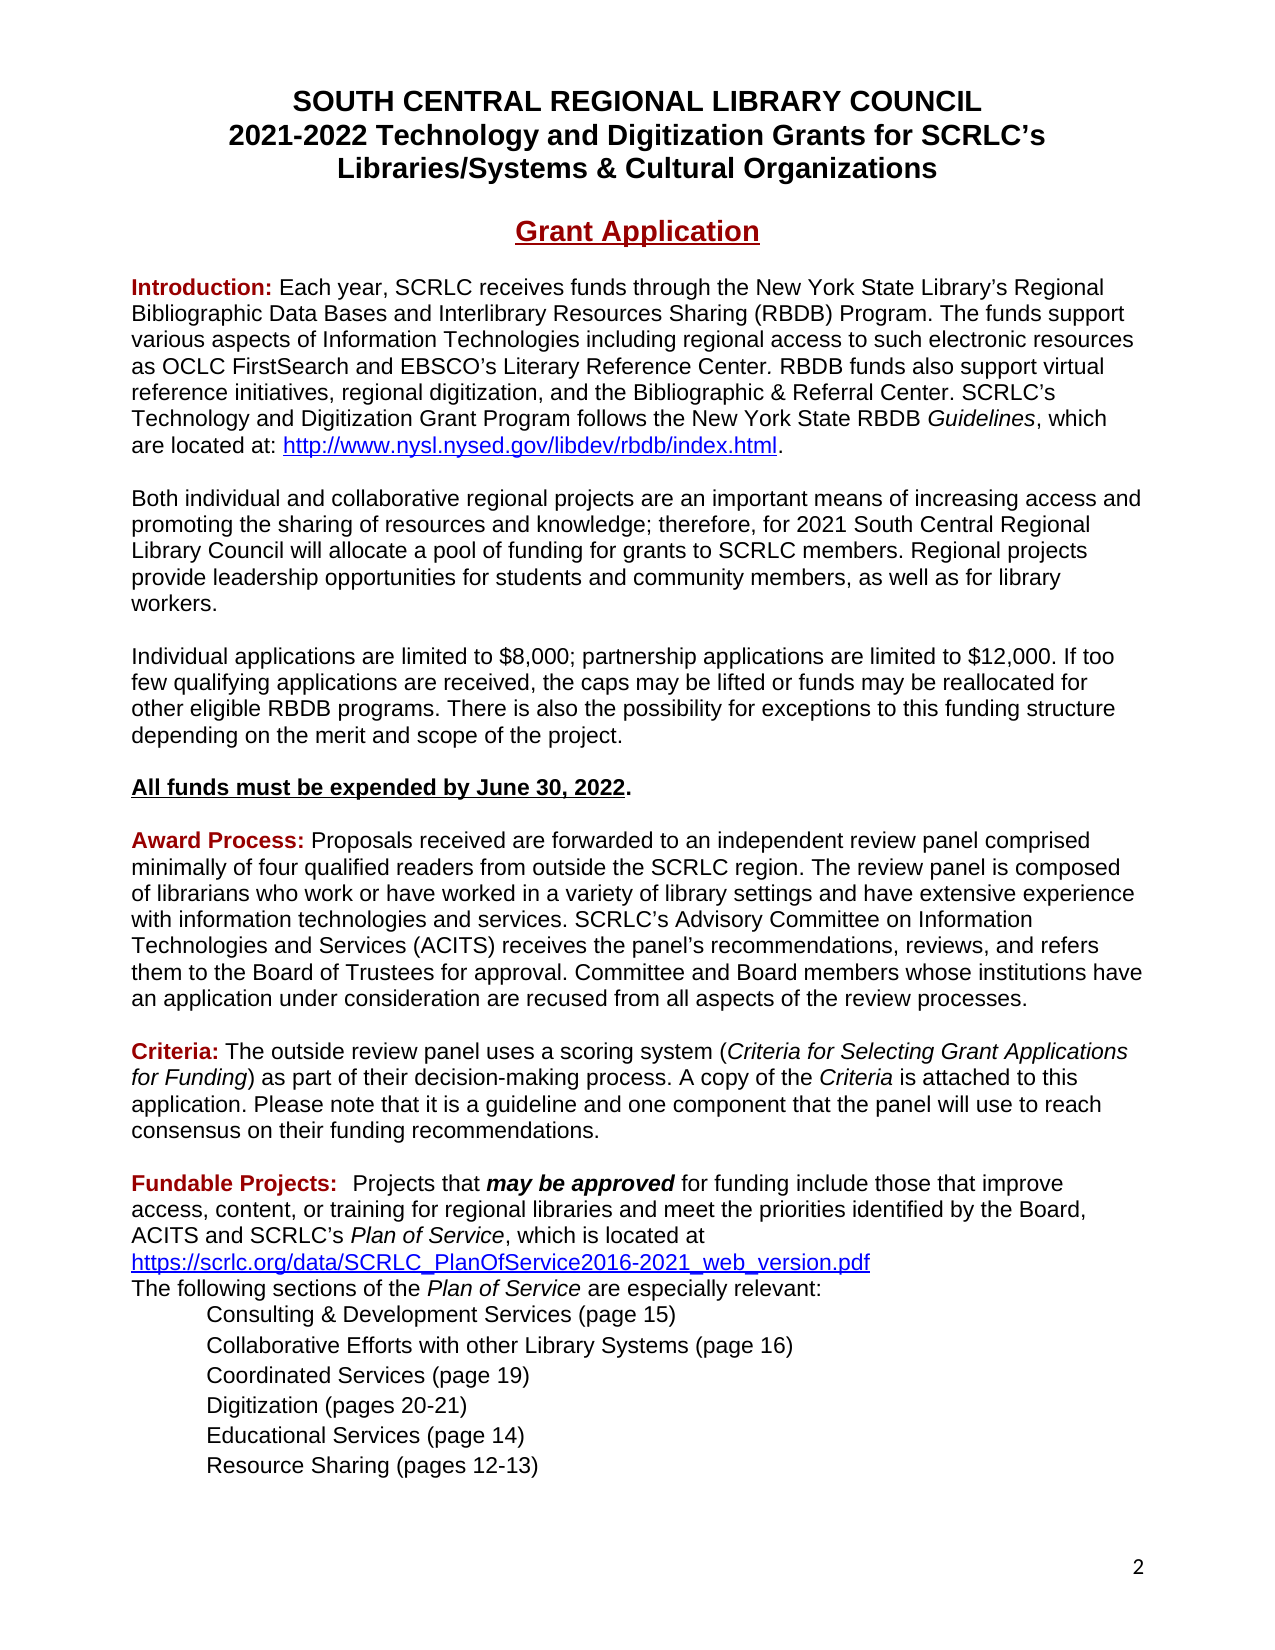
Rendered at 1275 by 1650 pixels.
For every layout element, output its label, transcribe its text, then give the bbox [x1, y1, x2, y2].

text Educational Services (page 14) Resource Sharing (pages 12-13) [131, 1422, 1144, 1479]
text Digitization (pages 20-21) [131, 1392, 1144, 1418]
text Introduction: Each year, SCRLC receives funds through the New York State Library’s Regional Bibliographic Data Bases and Interlibrary Resources Sharing (RBDB) Program. The funds support various aspects of Information Technologies including regional access to such electronic resources as OCLC FirstSearch and EBSCO’s Literary Reference Center. RBDB funds also support virtual reference initiatives, regional digitization, and the Bibliographic & Referral Center. SCRLC’s Technology and Digitization Grant Program follows the New York State RBDB Guidelines, which are located at: http://www.nysl.nysed.gov/libdev/rbdb/index.html. Both individual and collaborative regional projects are an important means of increasing access and promoting the sharing of resources and knowledge; therefore, for 2021 South Central Regional Library Council will allocate a pool of funding for grants to SCRLC members. Regional projects provide leadership opportunities for students and community members, as well as for library workers. Individual applications are limited to $8,000; partnership applications are limited to $12,000. If too few qualifying applications are received, the caps may be lifted or funds may be reallocated for other eligible RBDB programs. There is also the possibility for exceptions to this funding structure depending on the merit and scope of the project. [131, 247, 1144, 748]
text Criteria: The outside review panel uses a scoring system (Criteria for Selecting Grant Applications for Funding) as part of their decision-making process. A copy of the Criteria is attached to this application. Please note that it is a guideline and one component that the panel will use to reach consensus on their funding recommendations. [131, 1038, 1144, 1143]
text The following sections of the Plan of Service are especially relevant: [131, 1275, 1144, 1301]
text Collaborative Efforts with other Library Systems (page 16) [131, 1332, 1144, 1358]
text Consulting & Development Services (page 15) [131, 1301, 1144, 1328]
text All funds must be expended by June 30, 2022. [131, 774, 1144, 801]
text Grant Application [131, 214, 1144, 247]
text Fundable Projects: Projects that may be approved for funding include those that improve access, content, or training for regional libraries and meet the priorities identified by the Board, ACITS and SCRLC’s Plan of Service, which is located at https://scrlc.org/data/SCRLC_PlanOfService2016-2021_web_version.pdf [131, 1143, 1144, 1275]
text 2021-2022 Technology and Digitization Grants for SCRLC’s Libraries/Systems & Cultural Organizations [131, 118, 1144, 185]
text Coordinated Services (page 19) [131, 1362, 1144, 1388]
text SOUTH CENTRAL REGIONAL LIBRARY COUNCIL [131, 84, 1144, 118]
text Award Process: Proposals received are forwarded to an independent review panel comprised minimally of four qualified readers from outside the SCRLC region. The review panel is composed of librarians who work or have worked in a variety of library settings and have extensive experience with information technologies and services. SCRLC’s Advisory Committee on Information Technologies and Services (ACITS) receives the panel’s recommendations, reviews, and refers them to the Board of Trustees for approval. Committee and Board members whose institutions have an application under consideration are recused from all aspects of the review processes. [131, 801, 1144, 1012]
